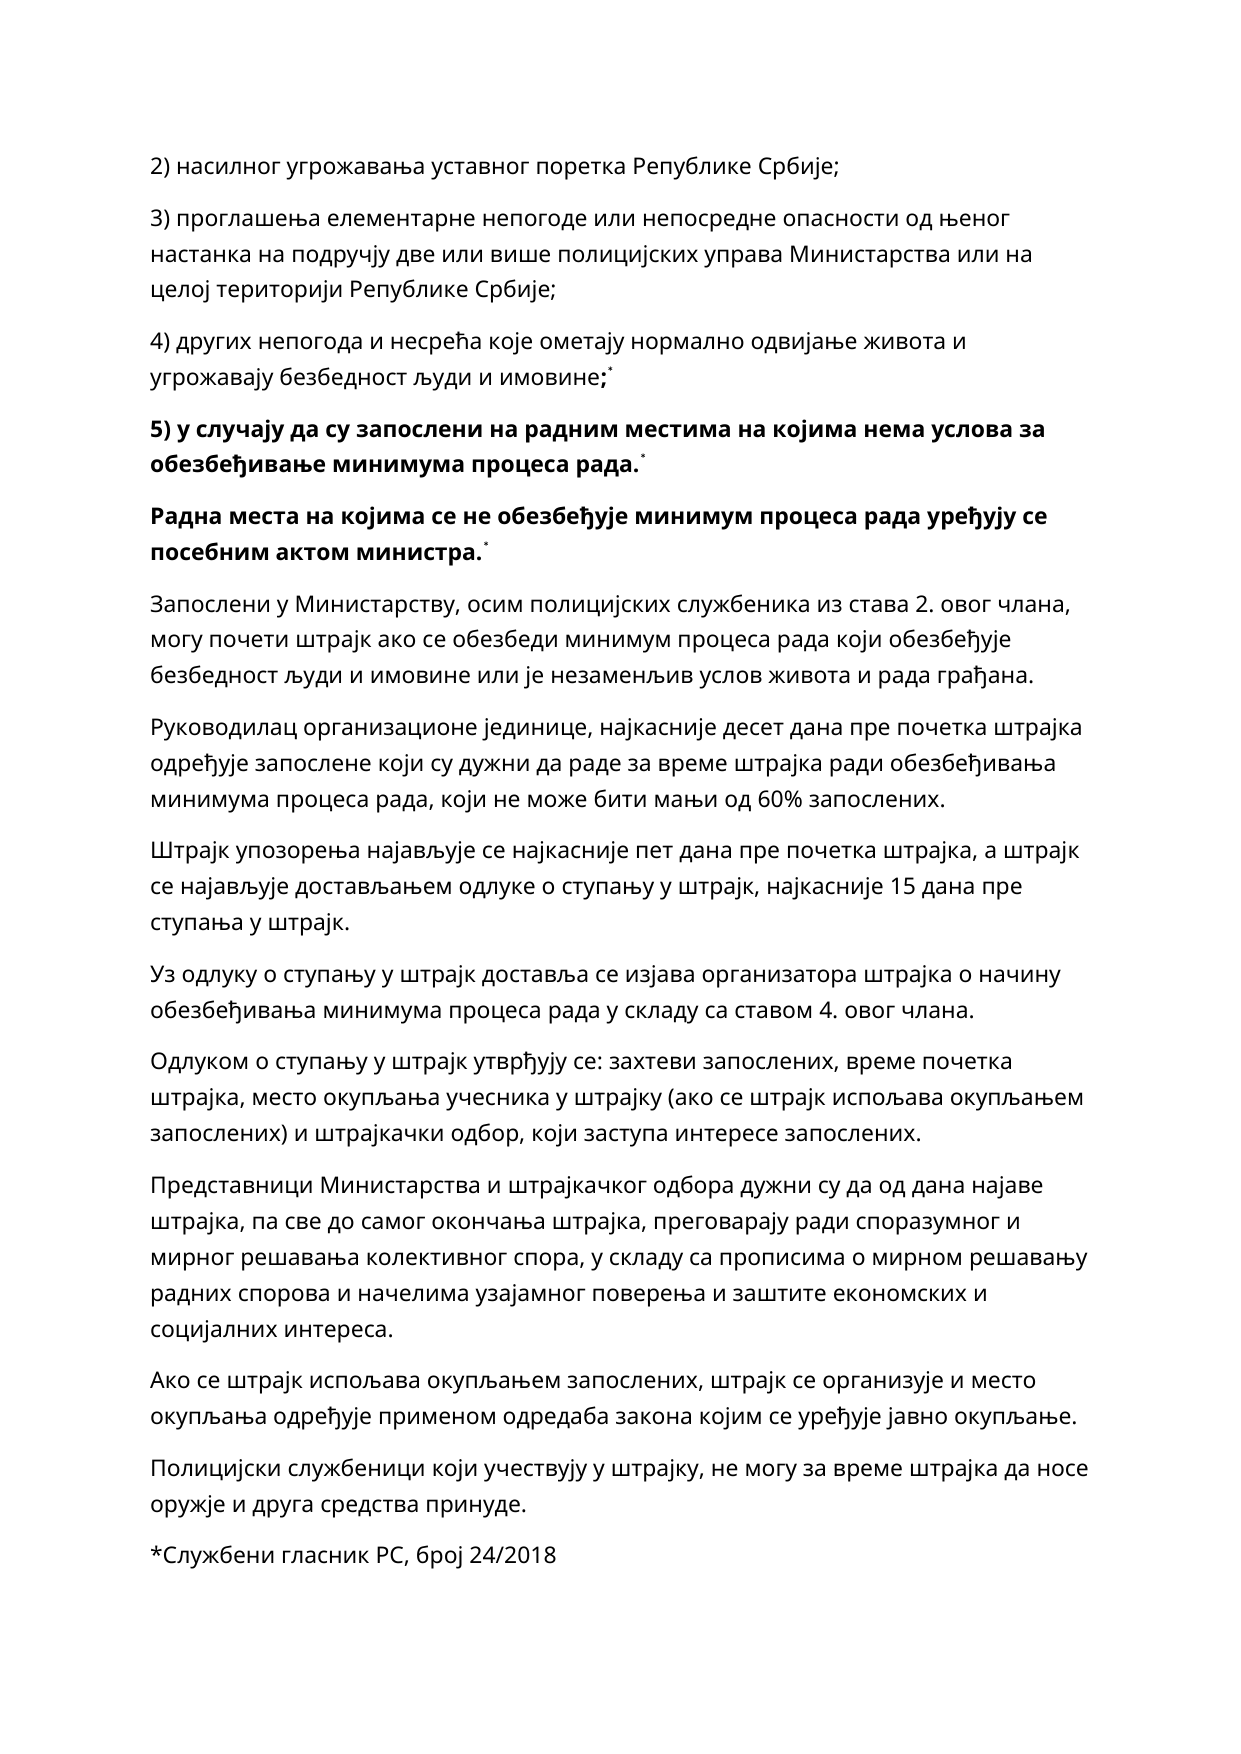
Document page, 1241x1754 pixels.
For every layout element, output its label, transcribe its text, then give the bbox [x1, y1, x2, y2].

text Ако се штрајк испољава окупљањем запослених, штрајк се организује и место окупљања одређује применом одредаба закона којим се уређује јавно окупљање. [150, 1364, 1090, 1431]
text Представници Министарства и штрајкачког одбора дужни су да од дана најаве штрајка, па све до самог окончања штрајка, преговарају ради споразумног и мирног решавања колективног спора, у складу са прописима о мирном решавању радних спорова и начелима узајамног поверења и заштите економских и социјалних интереса. [150, 1169, 1090, 1344]
text 2) насилног угрожавања уставног поретка Републике Србије; [150, 150, 1090, 181]
text *Службени гласник РС, број 24/2018 [150, 1539, 1090, 1570]
text 5) у случају да су запослени на радним местима на којима нема услова за обезбеђивање минимума процеса рада.* [150, 412, 1090, 480]
text Уз одлуку о ступању у штрајк доставља се изјава организатора штрајка о начину обезбеђивања минимума процеса рада у складу са ставом 4. овог члана. [150, 958, 1090, 1025]
text Одлуком о ступању у штрајк утврђују се: захтеви запослених, време почетка штрајка, место окупљања учесника у штрајку (ако се штрајк испољава окупљањем запослених) и штрајкачки одбор, који заступа интересе запослених. [150, 1045, 1090, 1148]
text 3) проглашења елементарне непогоде или непосредне опасности од њеног настанка на подручју две или више полицијских управа Министарства или на целој територији Републике Србије; [150, 202, 1090, 305]
text Руководилац организационе јединице, најкасније десет дана пре почетка штрајка одређује запослене који су дужни да раде за време штрајка ради обезбеђивања минимума процеса рада, који не може бити мањи од 60% запослених. [150, 711, 1090, 814]
text Полицијски службеници који учествују у штрајку, не могу за време штрајка да носе оружје и друга средства принуде. [150, 1452, 1090, 1519]
text Радна места на којима се не обезбеђује минимум процеса рада уређују се посебним актом министра.* [150, 500, 1090, 567]
text Запослени у Министарству, осим полицијских службеника из става 2. овог члана, могу почети штрајк ако се обезбеди минимум процеса рада који обезбеђује безбедност људи и имовине или је незаменљив услов живота и рада грађана. [150, 587, 1090, 691]
text 4) других непогода и несрећа које ометају нормално одвијање живота и угрожавају безбедност људи и имовине;* [150, 325, 1090, 392]
text Штрајк упозорења најављује се најкасније пет дана пре почетка штрајка, а штрајк се најављује достављањем одлуке о ступању у штрајк, најкасније 15 дана пре ступања у штрајк. [150, 834, 1090, 937]
